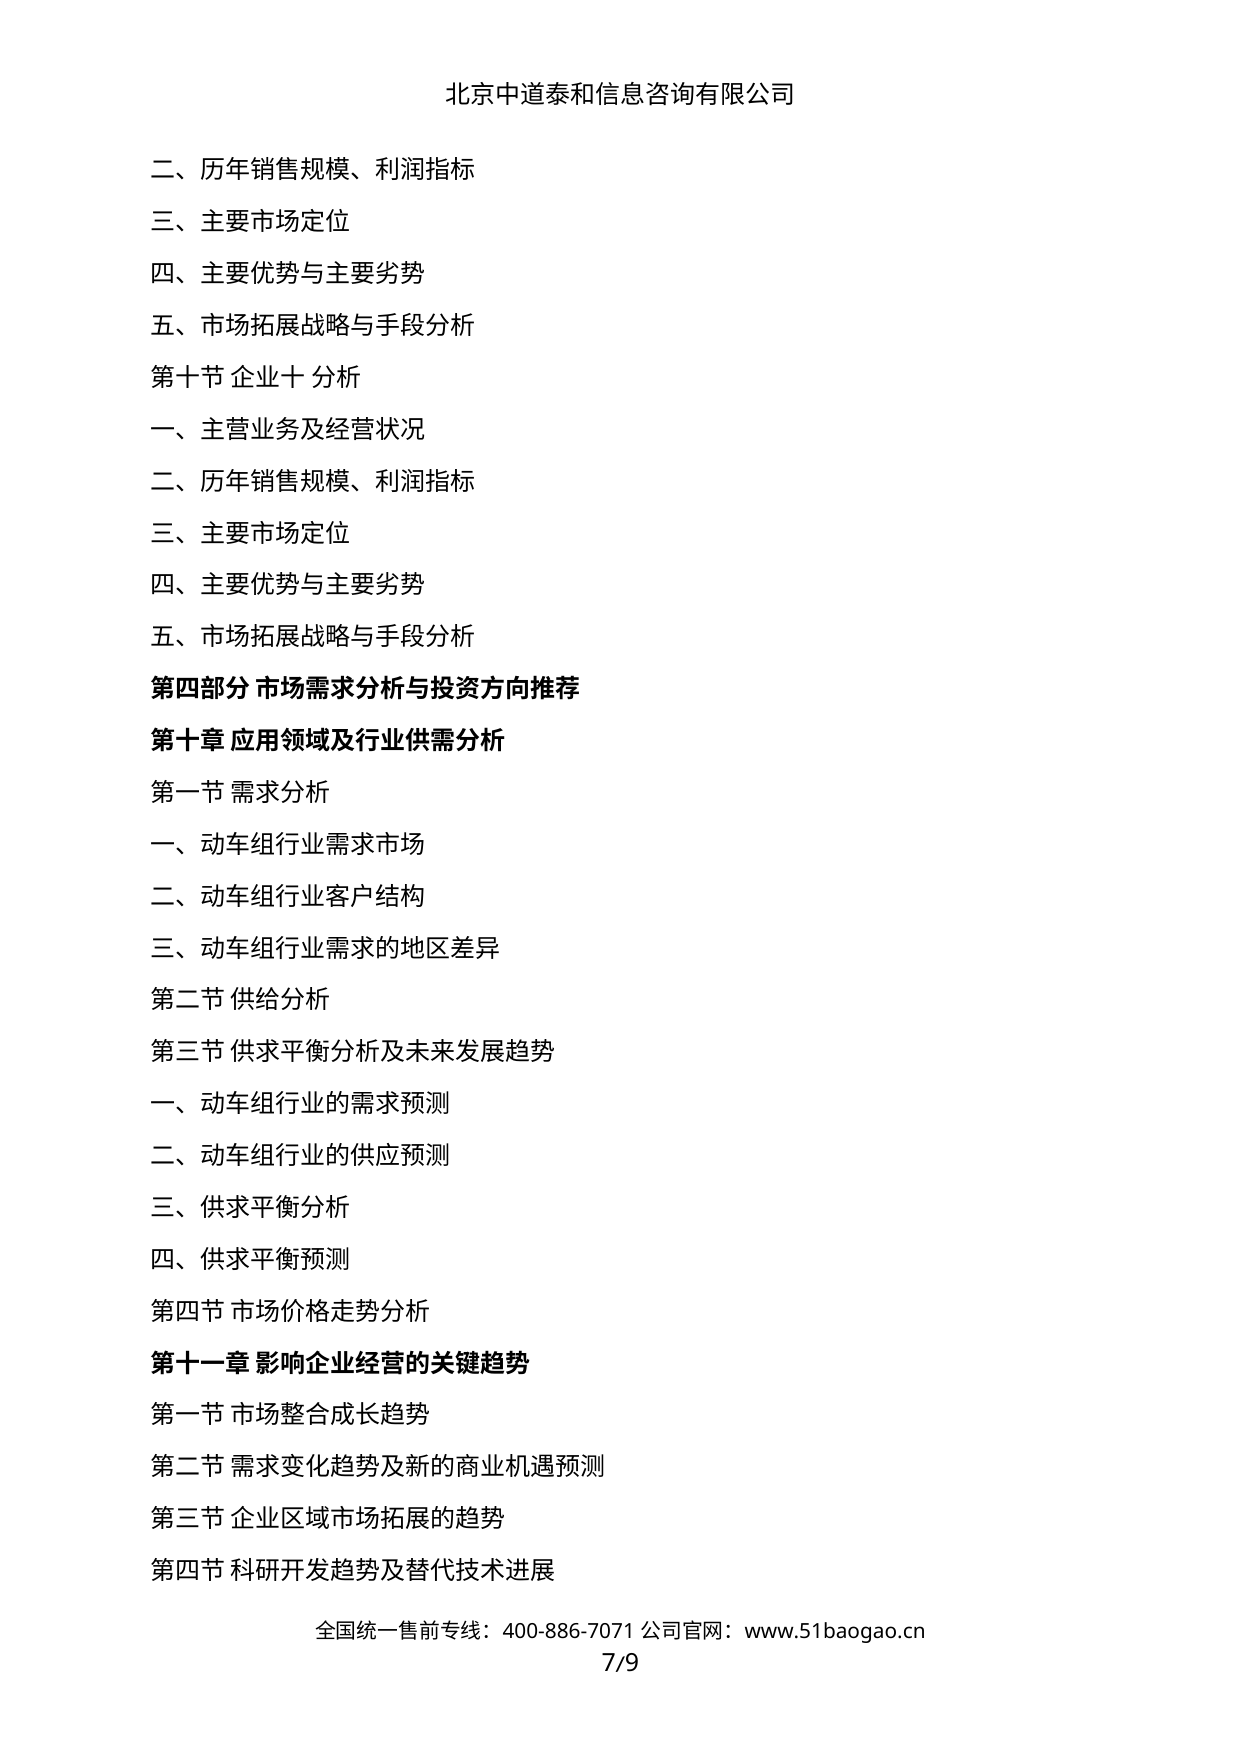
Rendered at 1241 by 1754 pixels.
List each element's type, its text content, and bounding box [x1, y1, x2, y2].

text 一、动车组行业需求市场 [150, 824, 1090, 861]
text 五、市场拓展战略与手段分析 [150, 306, 1090, 342]
text 五、市场拓展战略与手段分析 [150, 617, 1090, 653]
text 二、动车组行业客户结构 [150, 876, 1090, 912]
text 三、供求平衡分析 [150, 1187, 1090, 1224]
text 第十一章 影响企业经营的关键趋势 [150, 1343, 1090, 1379]
text 三、动车组行业需求的地区差异 [150, 928, 1090, 964]
text 二、动车组行业的供应预测 [150, 1136, 1090, 1172]
text 第十章 应用领域及行业供需分析 [150, 721, 1090, 757]
text 二、历年销售规模、利润指标 [150, 150, 1090, 186]
text 二、历年销售规模、利润指标 [150, 461, 1090, 497]
text 第二节 供给分析 [150, 980, 1090, 1016]
text 第二节 需求变化趋势及新的商业机遇预测 [150, 1447, 1090, 1483]
text 四、供求平衡预测 [150, 1239, 1090, 1276]
text 四、主要优势与主要劣势 [150, 254, 1090, 290]
text 第三节 供求平衡分析及未来发展趋势 [150, 1032, 1090, 1068]
text 一、动车组行业的需求预测 [150, 1084, 1090, 1120]
text 第一节 需求分析 [150, 772, 1090, 809]
text 第四节 科研开发趋势及替代技术进展 [150, 1551, 1090, 1587]
text 第十节 企业十 分析 [150, 357, 1090, 394]
text 第一节 市场整合成长趋势 [150, 1395, 1090, 1431]
text 四、主要优势与主要劣势 [150, 565, 1090, 601]
text 第四节 市场价格走势分析 [150, 1291, 1090, 1327]
text 三、主要市场定位 [150, 202, 1090, 238]
text 第四部分 市场需求分析与投资方向推荐 [150, 669, 1090, 705]
text 第三节 企业区域市场拓展的趋势 [150, 1499, 1090, 1535]
text 一、主营业务及经营状况 [150, 409, 1090, 446]
text 三、主要市场定位 [150, 513, 1090, 549]
